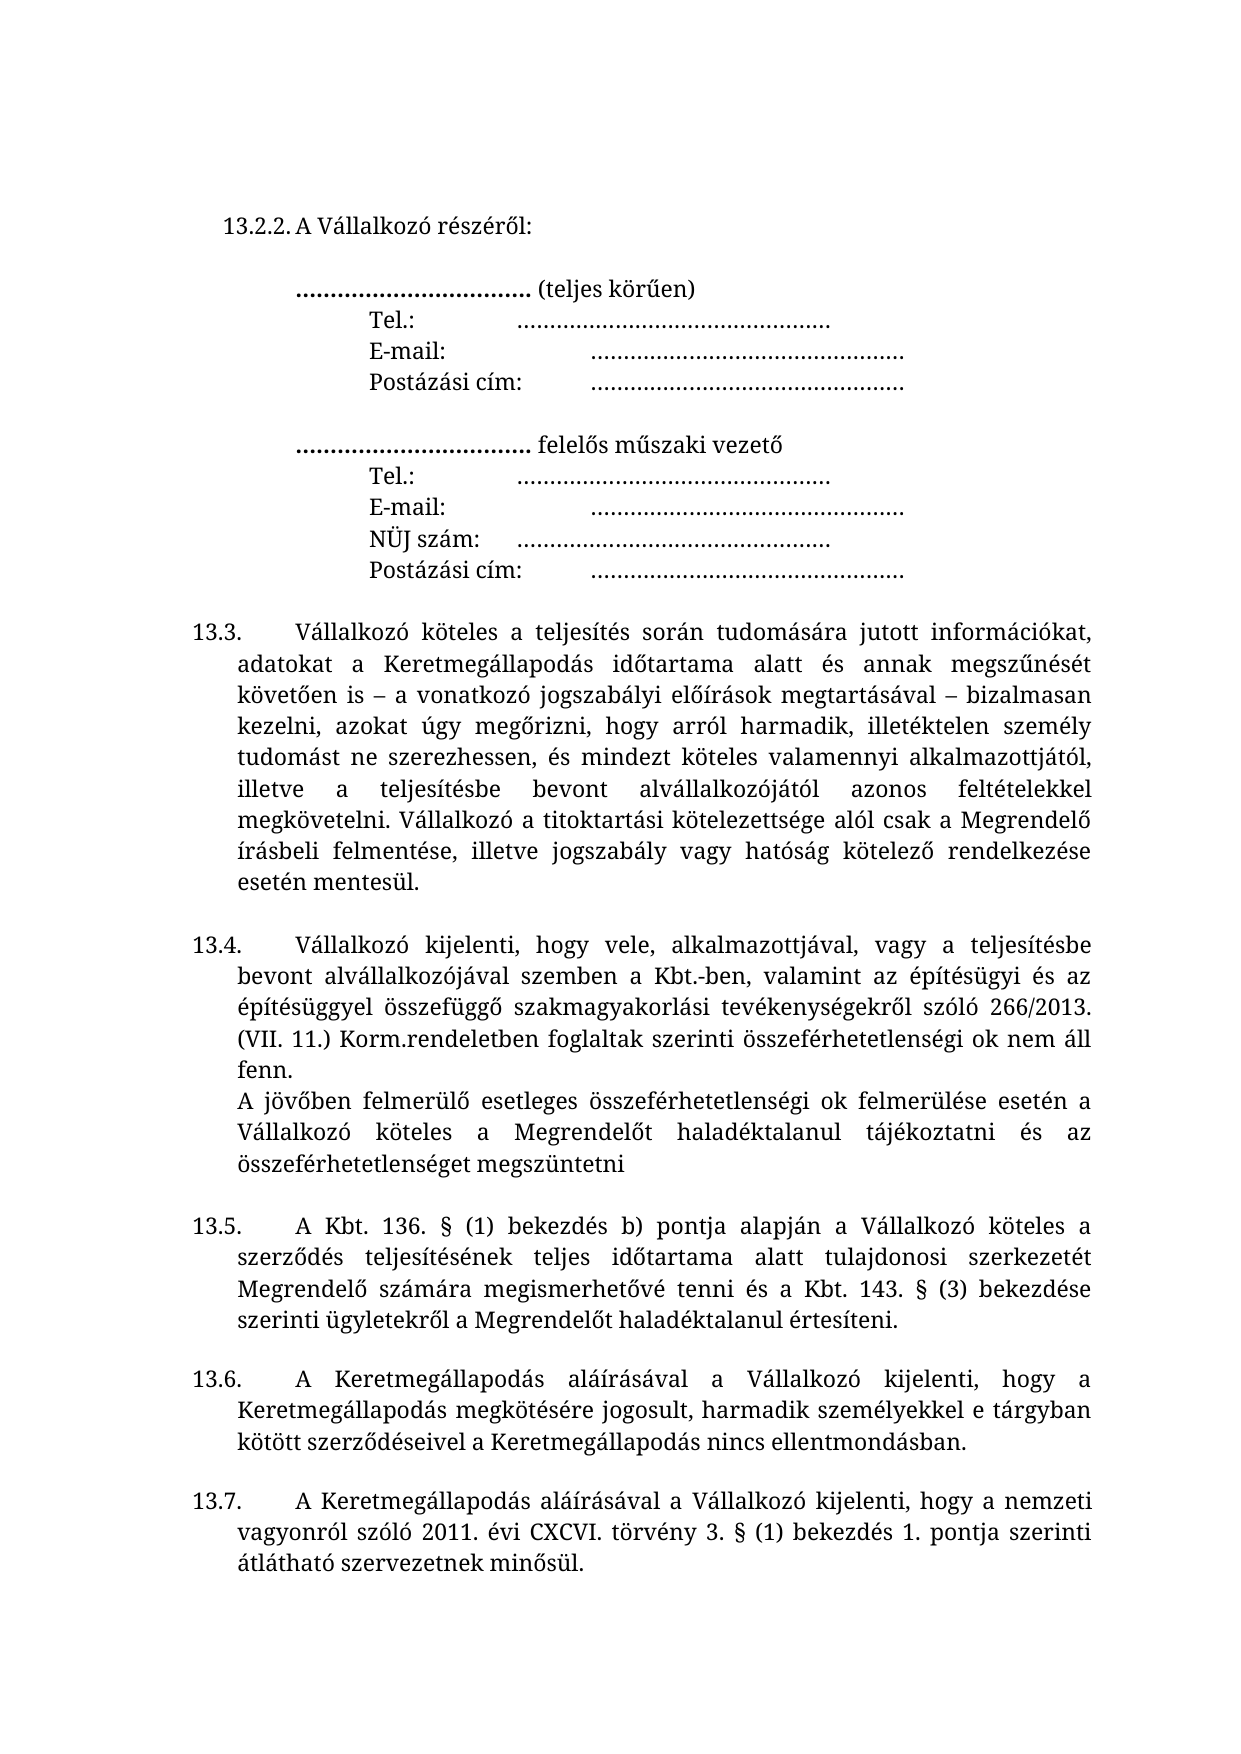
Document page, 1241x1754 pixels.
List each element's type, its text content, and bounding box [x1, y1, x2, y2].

list A Keretmegállapodás aláírásával a Vállalkozó kijelenti, hogy a Keretmegállapodás megkötésére jogosult, harmadik személyekkel e tárgyban kötött szerződéseivel a Keretmegállapodás nincs ellentmondásban. [192, 1363, 1093, 1485]
text E-mail: ………………………………………… [148, 491, 1093, 523]
text Postázási cím: ………………………………………… [148, 554, 1093, 585]
text ……………………………. (teljes körűen) [148, 273, 1093, 304]
list A jövőben felmerülő esetleges összeférhetetlenségi ok felmerülése esetén a Vállalkozó köteles a Megrendelőt haladéktalanul tájékoztatni és az összeférhetetlenséget megszüntetni [237, 1085, 1093, 1179]
text NÜJ szám: ………………………………………… [148, 523, 1093, 554]
list A Kbt. 136. § (1) bekezdés b) pontja alapján a Vállalkozó köteles a szerződés teljesítésének teljes időtartama alatt tulajdonosi szerkezetét Megrendelő számára megismerhetővé tenni és a Kbt. 143. § (3) bekezdése szerinti ügyletekről a Megrendelőt haladéktalanul értesíteni. [192, 1210, 1093, 1335]
text Tel.: ………………………………………… [148, 304, 1093, 335]
text Tel.: ………………………………………… [148, 460, 1093, 491]
list Vállalkozó köteles a teljesítés során tudomására jutott információkat, adatokat a Keretmegállapodás időtartama alatt és annak megszűnését követően is – a vonatkozó jogszabályi előírások megtartásával – bizalmasan kezelni, azokat úgy megőrizni, hogy arról harmadik, illetéktelen személy tudomást ne szerezhessen, és mindezt köteles valamennyi alkalmazottjától, illetve a teljesítésbe bevont alvállalkozójától azonos feltételekkel megkövetelni. Vállalkozó a titoktartási kötelezettsége alól csak a Megrendelő írásbeli felmentése, illetve jogszabály vagy hatóság kötelező rendelkezése esetén mentesül. [192, 616, 1093, 898]
text Postázási cím: ………………………………………… [148, 366, 1093, 398]
text E-mail: ………………………………………… [148, 335, 1093, 366]
list A Vállalkozó részéről: [223, 210, 1093, 241]
list A Keretmegállapodás aláírásával a Vállalkozó kijelenti, hogy a nemzeti vagyonról szóló 2011. évi CXCVI. törvény 3. § (1) bekezdés 1. pontja szerinti átlátható szervezetnek minősül. [192, 1485, 1093, 1579]
text ……………………………. felelős műszaki vezető [148, 429, 1093, 460]
list Vállalkozó kijelenti, hogy vele, alkalmazottjával, vagy a teljesítésbe bevont alvállalkozójával szemben a Kbt.-ben, valamint az építésügyi és az építésüggyel összefüggő szakmagyakorlási tevékenységekről szóló 266/2013. (VII. 11.) Korm.rendeletben foglaltak szerinti összeférhetetlenségi ok nem áll fenn. [192, 929, 1093, 1085]
